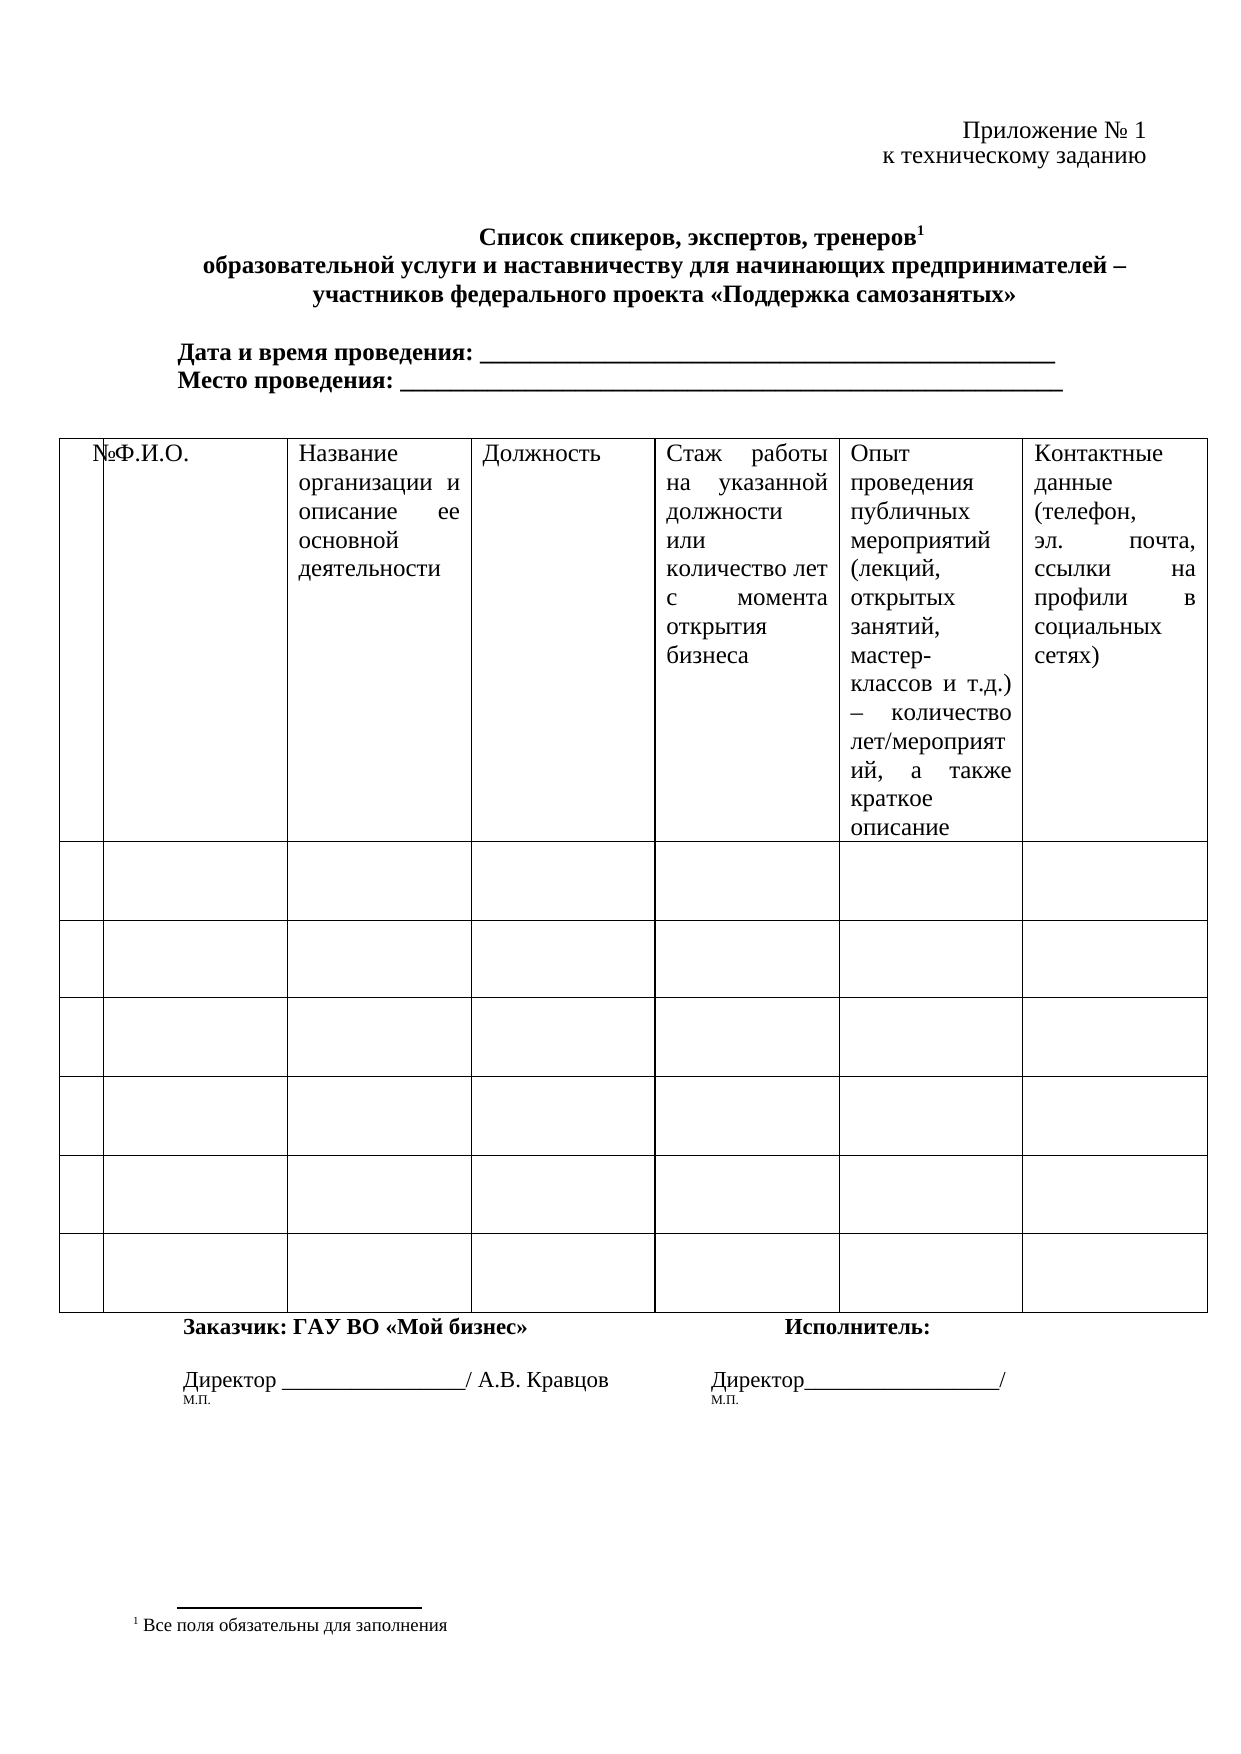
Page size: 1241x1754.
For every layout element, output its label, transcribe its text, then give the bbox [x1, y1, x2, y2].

text к техническому заданию [288, 143, 1146, 168]
table_cell [472, 1077, 654, 1154]
table_cell [840, 1077, 1022, 1154]
table_cell [472, 842, 654, 920]
text Список спикеров, экспертов, тренеров [177, 222, 1152, 251]
table_cell [288, 842, 471, 920]
table_cell [60, 998, 103, 1076]
table_header Название организации и описание ее основной деятельности [288, 439, 471, 841]
table_cell [840, 842, 1022, 920]
table_cell [104, 998, 287, 1076]
table_header Исполнитель: Директор_________________/ М.П. [700, 1313, 1231, 1418]
table_cell [840, 1234, 1022, 1312]
table_cell [288, 998, 471, 1076]
text образовательной услуги и наставничеству для начинающих предпринимателей – участников федерального проекта «Поддержка самозанятых» [177, 251, 1152, 308]
table_cell [104, 1234, 287, 1312]
table_cell [60, 1077, 103, 1154]
table_cell [472, 1234, 654, 1312]
table_cell [656, 998, 839, 1076]
text Приложение № 1 [177, 118, 1146, 143]
text Место проведения: _____________________________________________________ [177, 366, 1152, 394]
table_header № [60, 439, 103, 841]
table_cell [1023, 1156, 1207, 1233]
table_cell [288, 1077, 471, 1154]
table_header Опыт проведения публичных мероприятий (лекций, открытых занятий, мастер-классов и т.д.) – количество лет/мероприятий, а также краткое описание [840, 439, 1022, 841]
table_cell [288, 1156, 471, 1233]
table_cell [656, 842, 839, 920]
table_cell [656, 1156, 839, 1233]
table_cell [656, 921, 839, 997]
table_cell [60, 1156, 103, 1233]
table_header Контактные данные (телефон, эл. почта, ссылки на профили в социальных сетях) [1023, 439, 1207, 841]
table_cell [656, 1234, 839, 1312]
table_cell [60, 842, 103, 920]
table_cell [1023, 842, 1207, 920]
table_cell [1023, 921, 1207, 997]
table_cell [472, 998, 654, 1076]
table_cell [472, 921, 654, 997]
table_header Стаж работы на указанной должности или количество лет с момента открытия бизнеса [656, 439, 839, 841]
table_cell [840, 998, 1022, 1076]
table_header Должность [472, 439, 654, 841]
table_header Заказчик: ГАУ ВО «Мой бизнес» Директор ________________/ А.В. Кравцов М.П. [98, 1313, 699, 1418]
table_cell [840, 1156, 1022, 1233]
table_cell [1023, 1234, 1207, 1312]
text Дата и время проведения: ______________________________________________ [177, 337, 1152, 366]
table_cell [104, 1077, 287, 1154]
table_cell [288, 1234, 471, 1312]
table_cell [60, 1234, 103, 1312]
table_cell [60, 921, 103, 997]
table_cell [840, 921, 1022, 997]
table_cell [472, 1156, 654, 1233]
table_cell [656, 1077, 839, 1154]
table_cell [288, 921, 471, 997]
table_cell [104, 842, 287, 920]
table_cell [1023, 1077, 1207, 1154]
table_header Ф.И.О. [104, 439, 287, 841]
table_cell [1023, 998, 1207, 1076]
table_cell [104, 921, 287, 997]
table_cell [104, 1156, 287, 1233]
